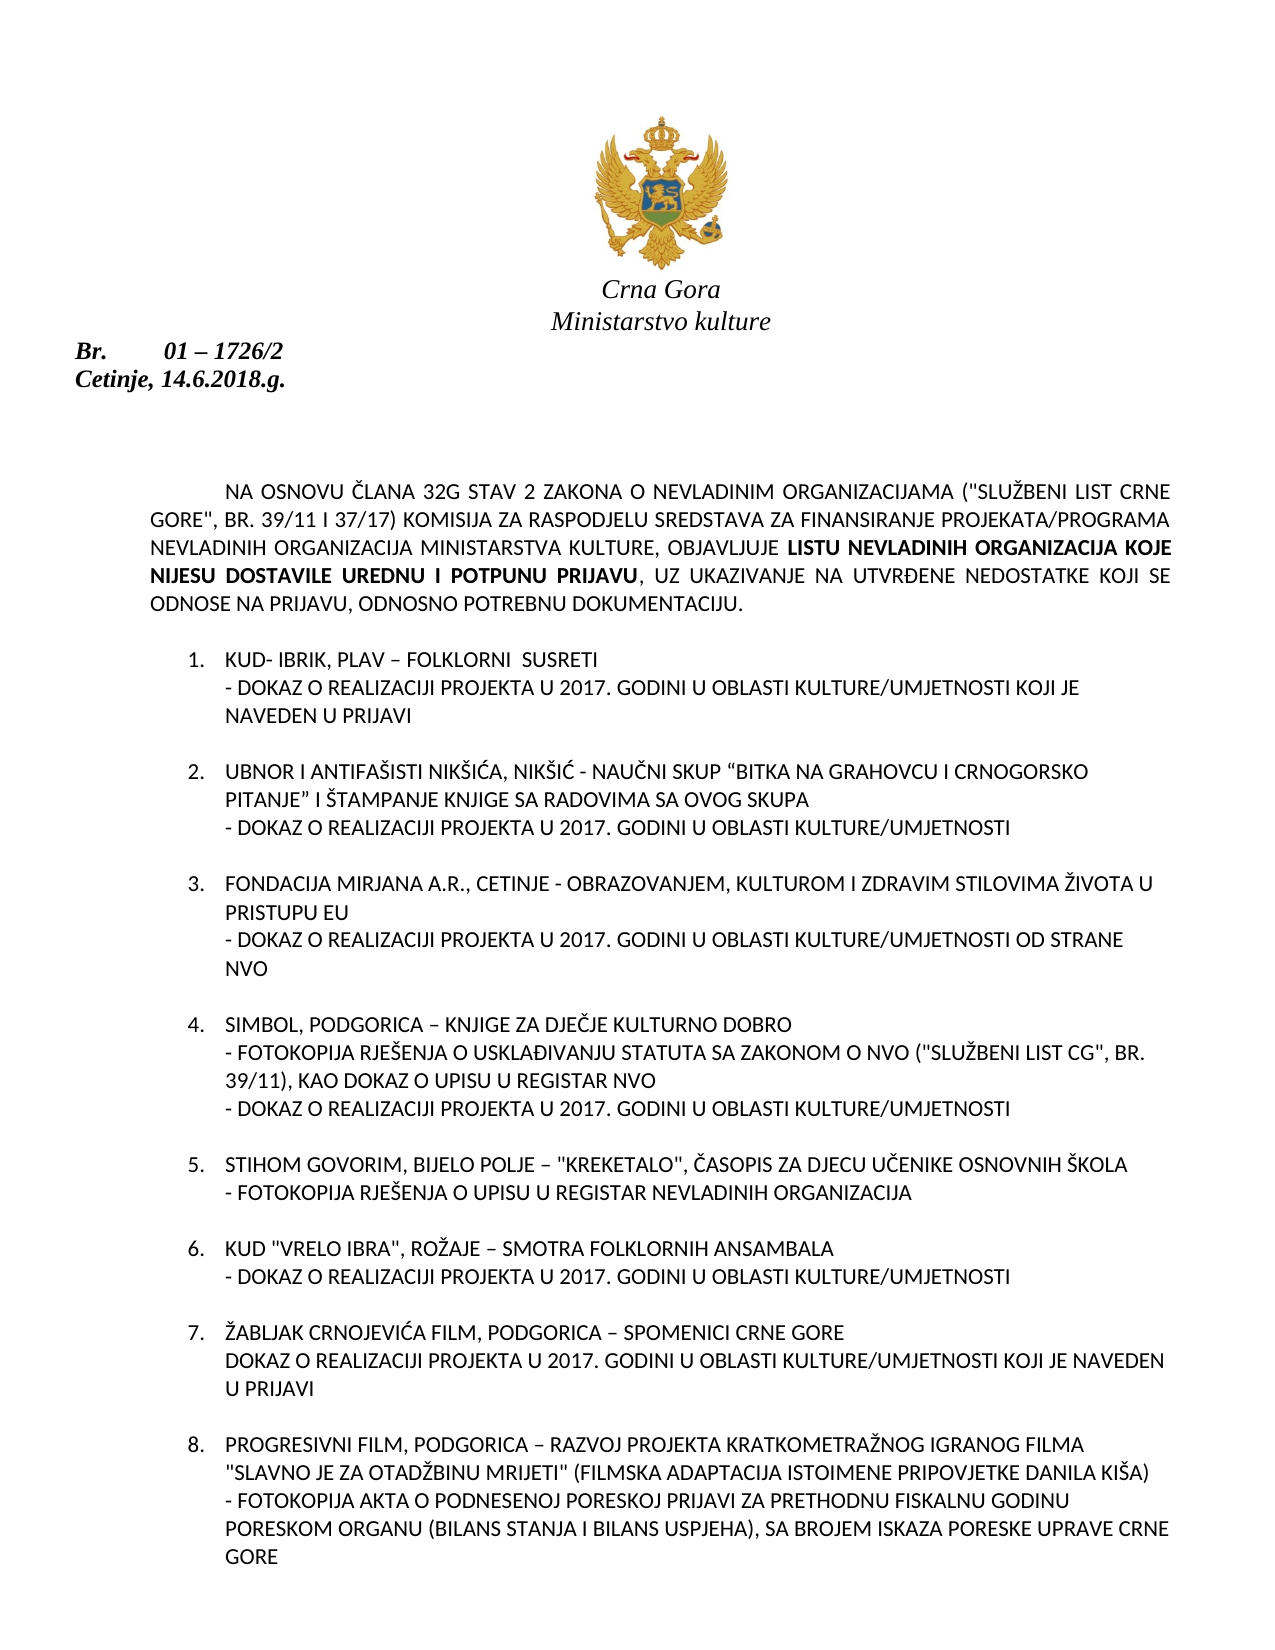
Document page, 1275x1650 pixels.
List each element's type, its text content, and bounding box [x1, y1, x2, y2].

list - DOKAZ O REALIZACIJI PROJEKTA U 2017. GODINI U OBLASTI KULTURE/UMJETNOSTI OD STRANE NVO [225, 926, 1172, 982]
text Ministarstvo kulture [150, 304, 1172, 336]
list PROGRESIVNI FILM, PODGORICA – RAZVOJ PROJEKTA KRATKOMETRAŽNOG IGRANOG FILMA "SLAVNO JE ZA OTADŽBINU MRIJETI" (FILMSKA ADAPTACIJA ISTOIMENE PRIPOVJETKE DANILA KIŠA) [187, 1430, 1172, 1486]
picture [590, 112, 732, 274]
list - FOTOKOPIJA RJEŠENJA O USKLAĐIVANJU STATUTA SA ZAKONOM O NVO ("SLUŽBENI LIST CG", BR. 39/11), KAO DOKAZ O UPISU U REGISTAR NVO [225, 1038, 1172, 1094]
text Crna Gora [150, 273, 1172, 304]
list KUD- IBRIK, PLAV – FOLKLORNI SUSRETI [187, 645, 1172, 673]
text NA OSNOVU ČLANA 32G STAV 2 ZAKONA O NEVLADINIM ORGANIZACIJAMA ("SLUŽBENI LIST CRNE GORE", BR. 39/11 I 37/17) KOMISIJA ZA RASPODJELU SREDSTAVA ZA FINANSIRANJE PROJEKATA/PROGRAMA NEVLADINIH ORGANIZACIJA MINISTARSTVA KULTURE, OBJAVLJUJE LISTU NEVLADINIH ORGANIZACIJA KOJE NIJESU DOSTAVILE UREDNU I POTPUNU PRIJAVU, UZ UKAZIVANJE NA UTVRĐENE NEDOSTATKE KOJI SE ODNOSE NA PRIJAVU, ODNOSNO POTREBNU DOKUMENTACIJU. [150, 477, 1172, 617]
text Cetinje, 14.6.2018.g. [75, 364, 1172, 393]
list UBNOR I ANTIFAŠISTI NIKŠIĆA, NIKŠIĆ - NAUČNI SKUP “BITKA NA GRAHOVCU I CRNOGORSKO PITANJE” I ŠTAMPANJE KNJIGE SA RADOVIMA SA OVOG SKUPA [187, 757, 1172, 813]
list DOKAZ O REALIZACIJI PROJEKTA U 2017. GODINI U OBLASTI KULTURE/UMJETNOSTI KOJI JE NAVEDEN U PRIJAVI [225, 1346, 1172, 1402]
list - FOTOKOPIJA AKTA O PODNESENOJ PORESKOJ PRIJAVI ZA PRETHODNU FISKALNU GODINU PORESKOM ORGANU (BILANS STANJA I BILANS USPJEHA), SA BROJEM ISKAZA PORESKE UPRAVE CRNE GORE [225, 1486, 1172, 1570]
list SIMBOL, PODGORICA – KNJIGE ZA DJEČJE KULTURNO DOBRO [187, 1010, 1172, 1038]
list - DOKAZ O REALIZACIJI PROJEKTA U 2017. GODINI U OBLASTI KULTURE/UMJETNOSTI KOJI JE NAVEDEN U PRIJAVI [225, 673, 1172, 729]
list - DOKAZ O REALIZACIJI PROJEKTA U 2017. GODINI U OBLASTI KULTURE/UMJETNOSTI [225, 1262, 1172, 1290]
list - DOKAZ O REALIZACIJI PROJEKTA U 2017. GODINI U OBLASTI KULTURE/UMJETNOSTI [225, 813, 1172, 842]
list ŽABLJAK CRNOJEVIĆA FILM, PODGORICA – SPOMENICI CRNE GORE [187, 1318, 1172, 1346]
list STIHOM GOVORIM, BIJELO POLJE – "KREKETALO", ČASOPIS ZA DJECU UČENIKE OSNOVNIH ŠKOLA [187, 1150, 1172, 1178]
list FONDACIJA MIRJANA A.R., CETINJE - OBRAZOVANJEM, KULTUROM I ZDRAVIM STILOVIMA ŽIVOTA U PRISTUPU EU [187, 869, 1172, 926]
list - DOKAZ O REALIZACIJI PROJEKTA U 2017. GODINI U OBLASTI KULTURE/UMJETNOSTI [225, 1094, 1172, 1122]
list - FOTOKOPIJA RJEŠENJA O UPISU U REGISTAR NEVLADINIH ORGANIZACIJA [225, 1178, 1172, 1206]
text Br. 01 – 1726/2 [75, 336, 1172, 364]
list KUD "VRELO IBRA", ROŽAJE – SMOTRA FOLKLORNIH ANSAMBALA [187, 1234, 1172, 1262]
